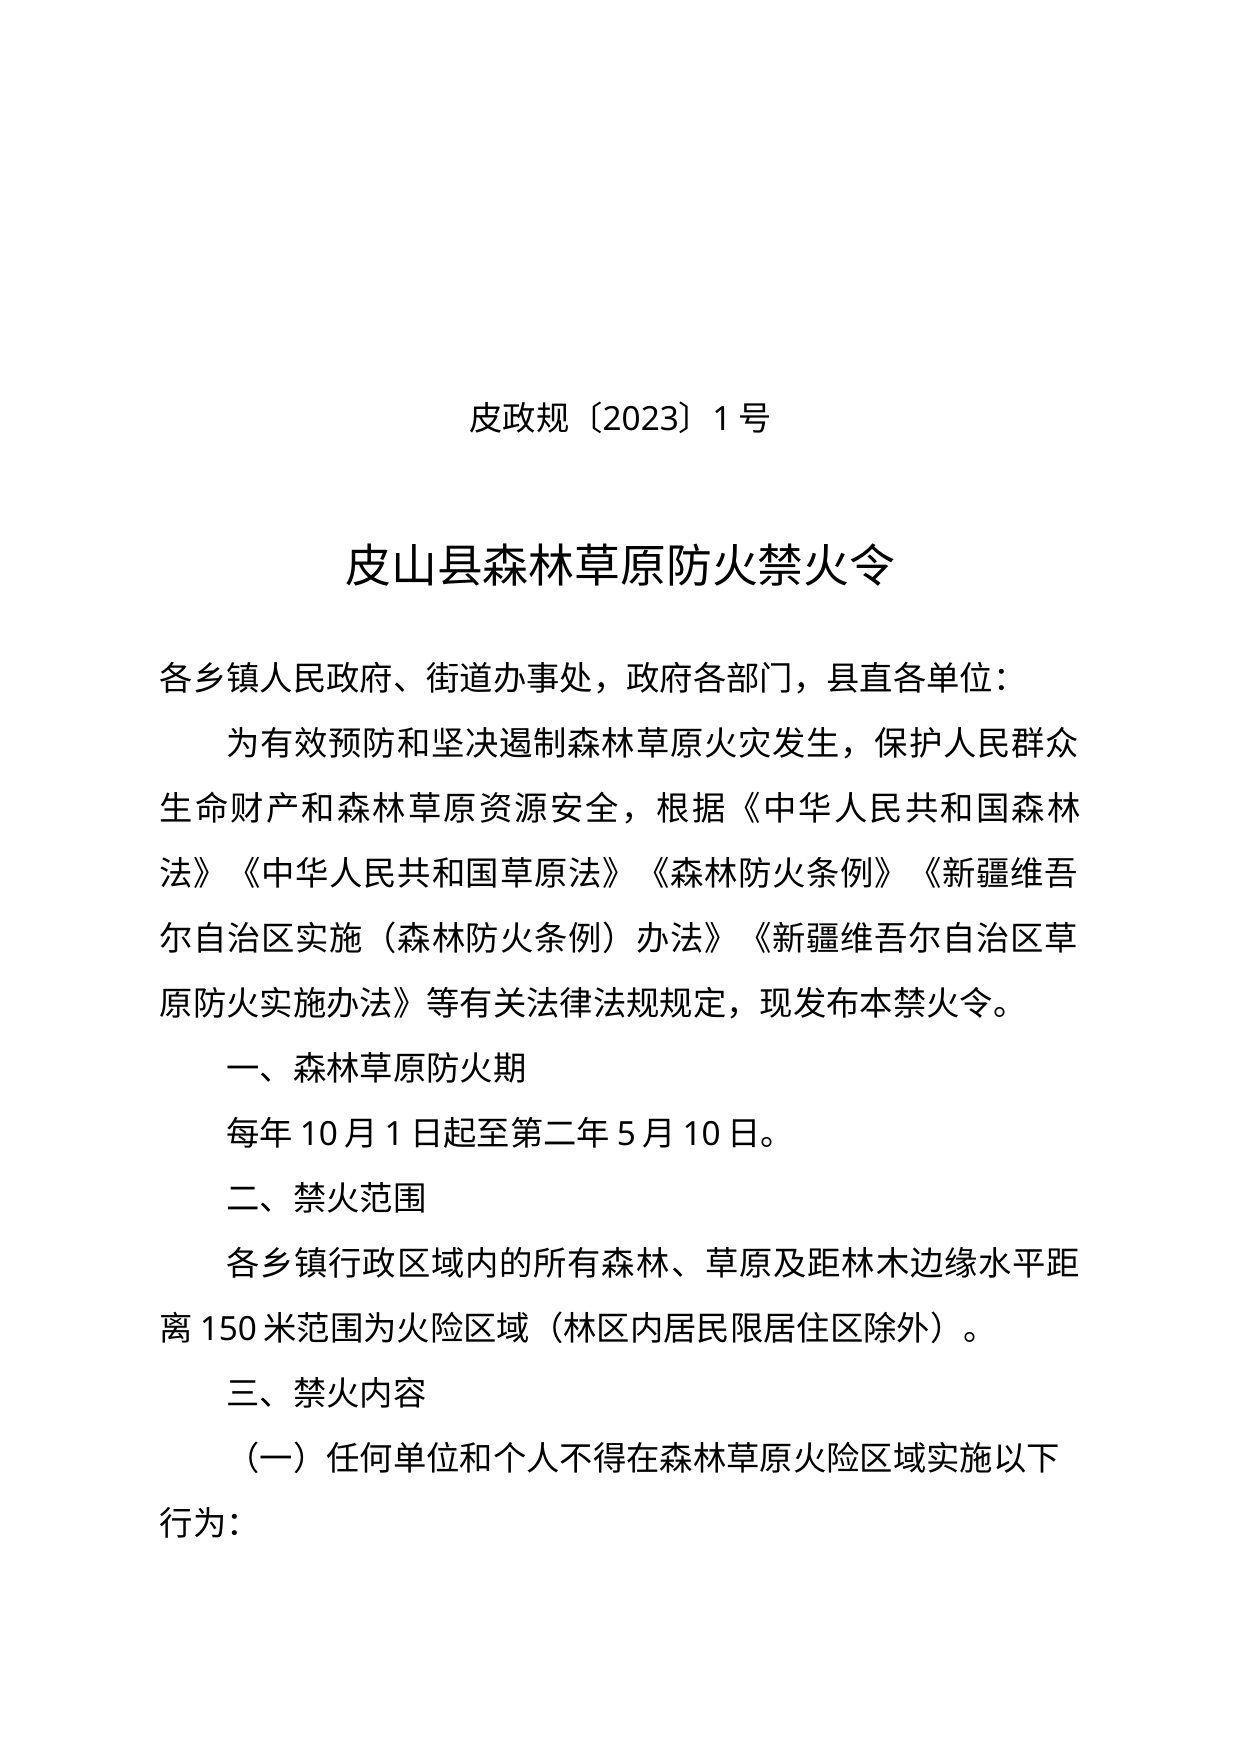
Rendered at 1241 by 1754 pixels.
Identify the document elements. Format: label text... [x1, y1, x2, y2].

subtitle 皮政规〔2023〕1号 [159, 383, 1081, 448]
text 各乡镇行政区域内的所有森林、草原及距林木边缘水平距离150米范围为火险区域（林区内居民限居住区除外）。 [159, 1228, 1081, 1358]
list 二、禁火范围 [159, 1163, 1081, 1228]
text 每年10月1日起至第二年5月10日。 [159, 1098, 1081, 1163]
text （一）任何单位和个人不得在森林草原火险区域实施以下行为： [159, 1423, 1081, 1553]
list 一、森林草原防火期 [159, 1033, 1081, 1098]
text 各乡镇人民政府、街道办事处，政府各部门，县直各单位： [159, 643, 1081, 708]
subtitle 皮山县森林草原防火禁火令 [159, 513, 1081, 611]
text 为有效预防和坚决遏制森林草原火灾发生，保护人民群众生命财产和森林草原资源安全，根据《中华人民共和国森林法》《中华人民共和国草原法》《森林防火条例》《新疆维吾尔自治区实施（森林防火条例）办法》《新疆维吾尔自治区草原防火实施办法》等有关法律法规规定，现发布本禁火令。 [159, 708, 1081, 1033]
list 三、禁火内容 [159, 1358, 1081, 1423]
